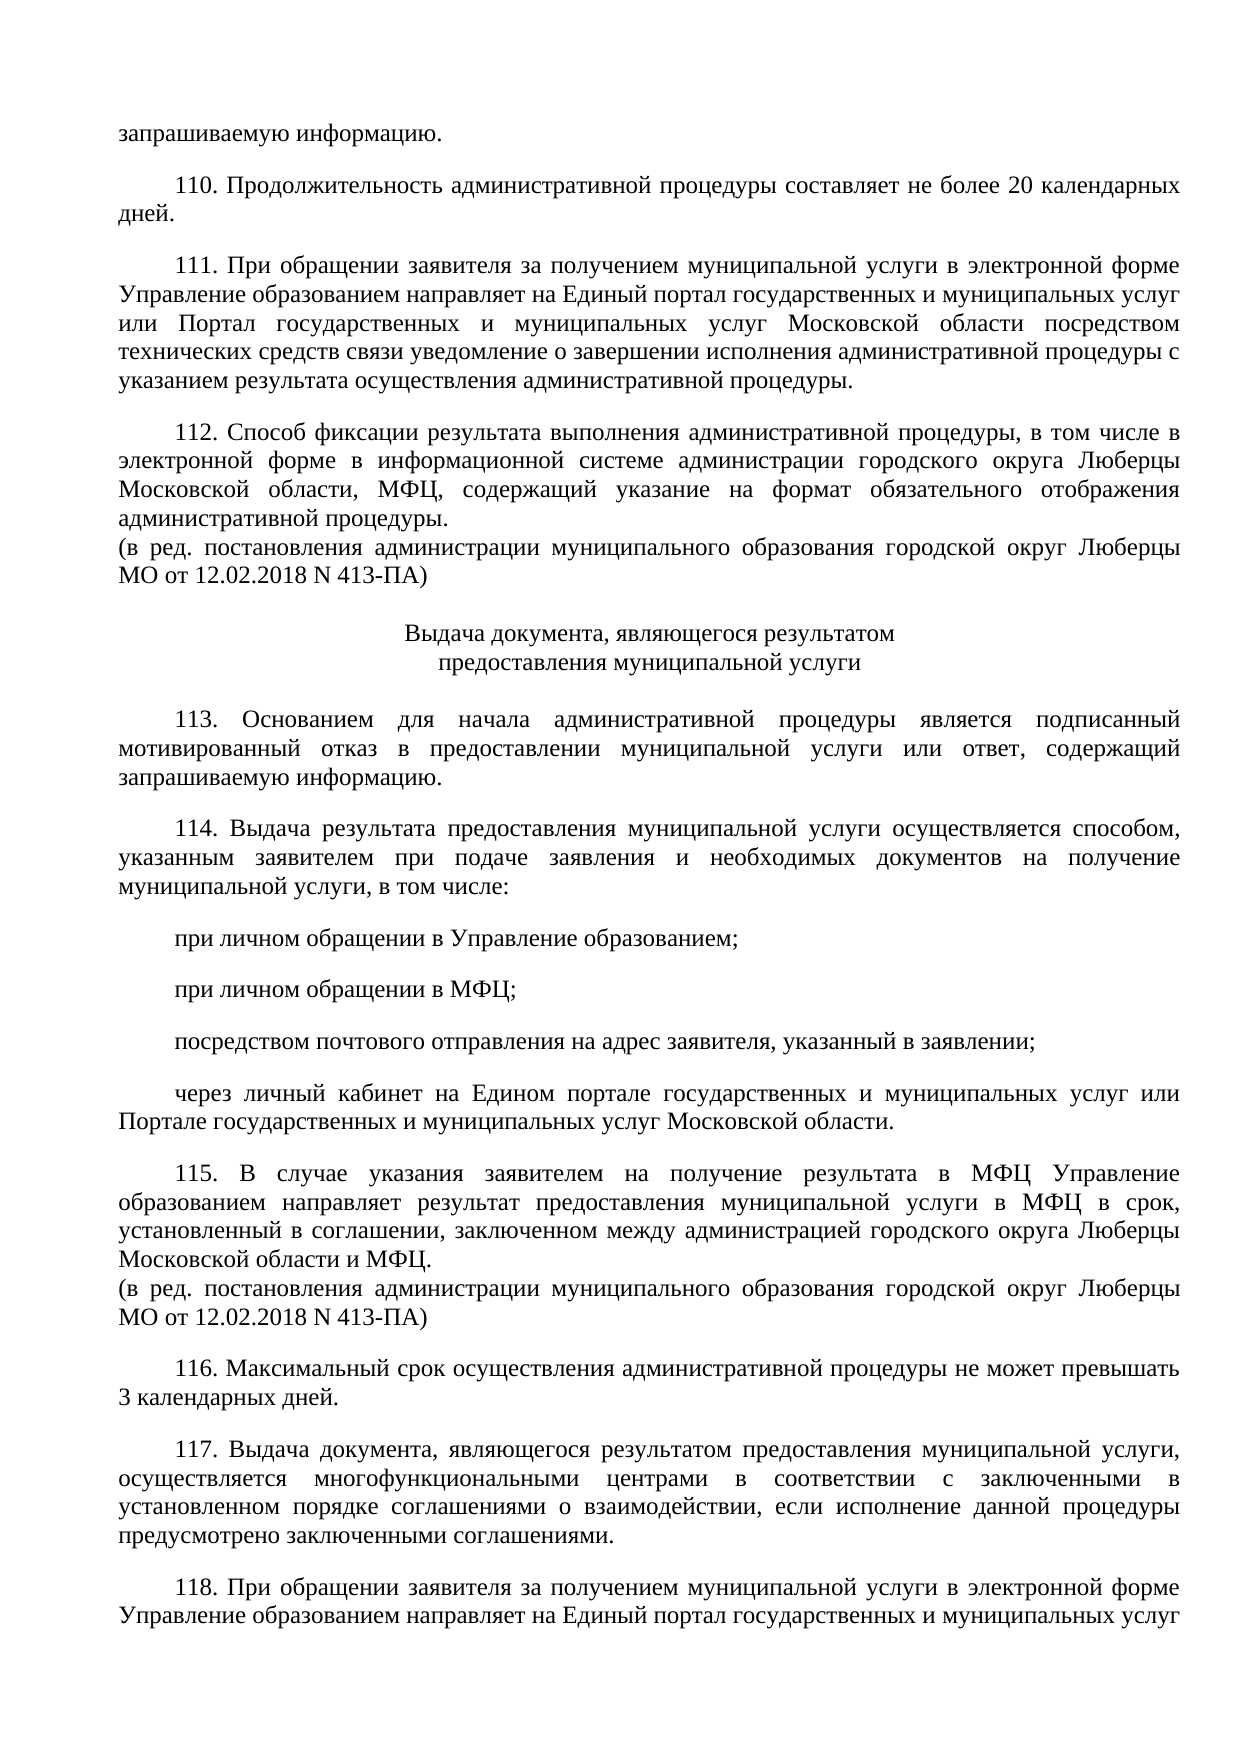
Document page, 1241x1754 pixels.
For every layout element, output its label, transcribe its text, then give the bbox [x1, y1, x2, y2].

text посредством почтового отправления на адрес заявителя, указанный в заявлении; [118, 1026, 1181, 1055]
text 113. Основанием для начала административной процедуры является подписанный мотивированный отказ в предоставлении муниципальной услуги или ответ, содержащий запрашиваемую информацию. [118, 704, 1181, 791]
text при личном обращении в Управление образованием; [118, 923, 1181, 951]
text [118, 118, 1181, 147]
text через личный кабинет на Едином портале государственных и муниципальных услуг или Портале государственных и муниципальных услуг Московской области. [118, 1078, 1181, 1135]
text 114. Выдача результата предоставления муниципальной услуги осуществляется способом, указанным заявителем при подаче заявления и необходимых документов на получение муниципальной услуги, в том числе: [118, 813, 1181, 900]
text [118, 1572, 1181, 1629]
text (в ред. постановления администрации муниципального образования городской округ Люберцы МО от 12.02.2018 N 413-ПА) [118, 532, 1181, 589]
text предоставления муниципальной услуги [118, 647, 1181, 676]
text 115. В случае указания заявителем на получение результата в МФЦ Управление образованием направляет результат предоставления муниципальной услуги в МФЦ в срок, установленный в соглашении, заключенном между администрацией городского округа Люберцы Московской области и МФЦ. [118, 1158, 1181, 1273]
text при личном обращении в МФЦ; [118, 974, 1181, 1003]
text 116. Максимальный срок осуществления административной процедуры не может превышать 3 календарных дней. [118, 1353, 1181, 1411]
text (в ред. постановления администрации муниципального образования городской округ Люберцы МО от 12.02.2018 N 413-ПА) [118, 1273, 1181, 1331]
text 110. Продолжительность административной процедуры составляет не более 20 календарных дней. [118, 170, 1181, 227]
text 112. Способ фиксации результата выполнения административной процедуры, в том числе в электронной форме в информационной системе администрации городского округа Люберцы Московской области, МФЦ, содержащий указание на формат обязательного отображения административной процедуры. [118, 417, 1181, 532]
text 111. При обращении заявителя за получением муниципальной услуги в электронной форме Управление образованием направляет на Единый портал государственных и муниципальных услуг или Портал государственных и муниципальных услуг Московской области посредством технических средств связи уведомление о завершении исполнения административной процедуры с указанием результата осуществления административной процедуры. [118, 250, 1181, 394]
text Выдача документа, являющегося результатом [118, 618, 1181, 647]
text 117. Выдача документа, являющегося результатом предоставления муниципальной услуги, осуществляется многофункциональными центрами в соответствии с заключенными в установленном порядке соглашениями о взаимодействии, если исполнение данной процедуры предусмотрено заключенными соглашениями. [118, 1434, 1181, 1549]
